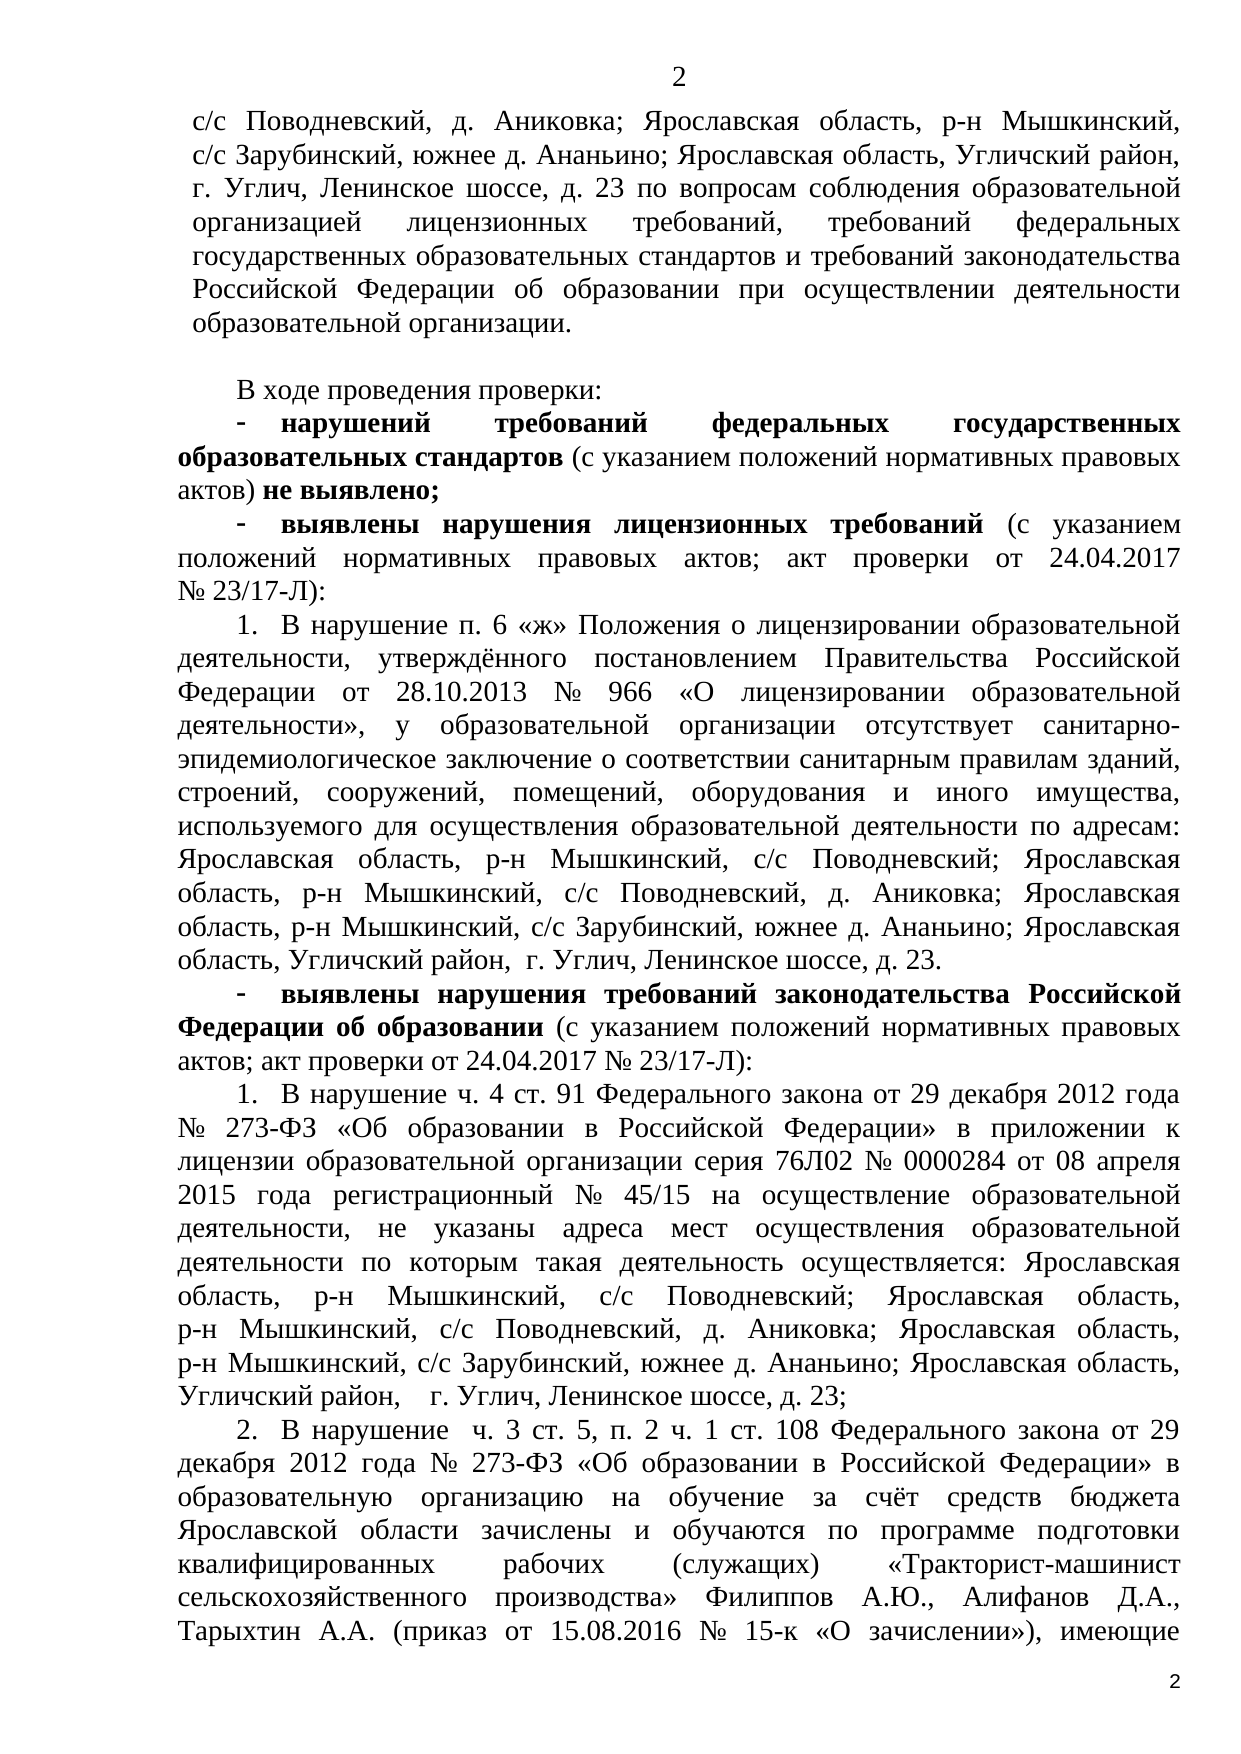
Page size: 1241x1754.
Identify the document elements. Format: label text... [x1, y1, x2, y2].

list В нарушение ч. 4 ст. 91 Федерального закона от 29 декабря 2012 года № 273-ФЗ «Об образовании в Российской Федерации» в приложении к лицензии образовательной организации серия 76Л02 № 0000284 от 08 апреля 2015 года регистрационный № 45/15 на осуществление образовательной деятельности, не указаны адреса мест осуществления образовательной деятельности по которым такая деятельность осуществляется: Ярославская область, р-н Мышкинский, с/с Поводневский; Ярославская область, р-н Мышкинский, с/с Поводневский, д. Аниковка; Ярославская область, р-н Мышкинский, с/с Зарубинский, южнее д. Ананьино; Ярославская область, Угличский район, г. Углич, Ленинское шоссе, д. 23; [177, 1076, 1181, 1412]
text В ходе проведения проверки: [177, 372, 1181, 405]
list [177, 1412, 1181, 1647]
list нарушений требований федеральных государственных образовательных стандартов (с указанием положений нормативных правовых актов) не выявлено; [177, 405, 1181, 506]
list В нарушение п. 6 «ж» Положения о лицензировании образовательной деятельности, утверждённого постановлением Правительства Российской Федерации от 28.10.2013 № 966 «О лицензировании образовательной деятельности», у образовательной организации отсутствует санитарно-эпидемиологическое заключение о соответствии санитарным правилам зданий, строений, сооружений, помещений, оборудования и иного имущества, используемого для осуществления образовательной деятельности по адресам: Ярославская область, р-н Мышкинский, с/с Поводневский; Ярославская область, р-н Мышкинский, с/с Поводневский, д. Аниковка; Ярославская область, р-н Мышкинский, с/с Зарубинский, южнее д. Ананьино; Ярославская область, Угличский район, г. Углич, Ленинское шоссе, д. 23. [177, 607, 1181, 976]
list выявлены нарушения лицензионных требований (с указанием положений нормативных правовых актов; акт проверки от 24.04.2017 № 23/17-Л): [177, 506, 1181, 607]
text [192, 103, 1181, 338]
list выявлены нарушения требований законодательства Российской Федерации об образовании (с указанием положений нормативных правовых актов; акт проверки от 24.04.2017 № 23/17-Л): [177, 976, 1181, 1076]
